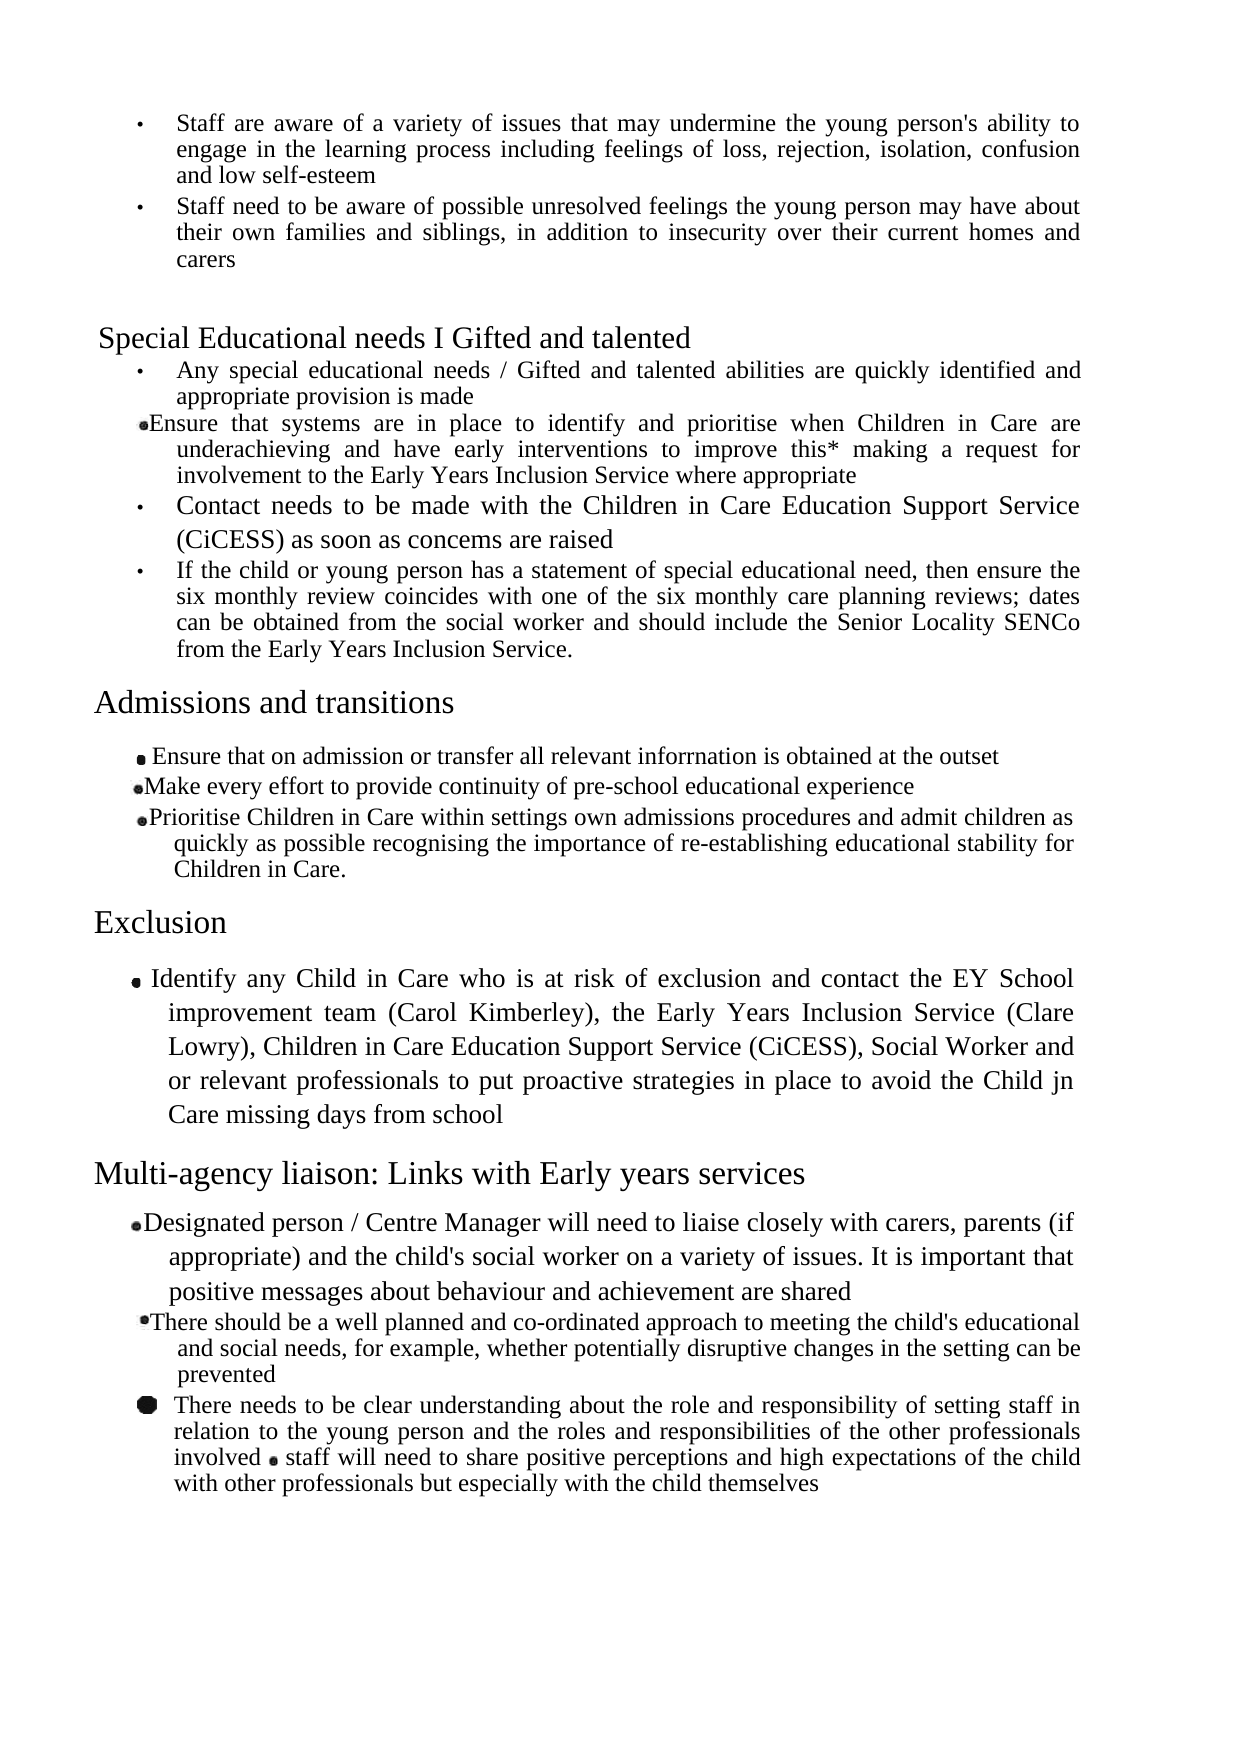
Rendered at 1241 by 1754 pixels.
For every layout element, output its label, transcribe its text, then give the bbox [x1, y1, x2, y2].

text Ensure that on admission or transfer all relevant inforrnation is obtained at the outset [136, 743, 1082, 769]
list If the child or young person has a statement of special educational need, then ensure the six monthly review coincides with one of the six monthly care planning reviews; dates can be obtained from the social worker and should include the Senior Locality SENCo from the Early Years Inclusion Service. [136, 557, 1082, 662]
picture [136, 816, 149, 826]
list Staff need to be aware of possible unresolved feelings the young person may have about their own families and siblings, in addition to insecurity over their current homes and carers [136, 194, 1082, 272]
list Any special educational needs / Gifted and talented abilities are quickly identified and appropriate provision is made [136, 358, 1082, 410]
picture [268, 1456, 278, 1466]
subtitle Admissions and transitions [93, 682, 1082, 721]
picture [136, 417, 149, 431]
text Identify any Child in Care who is at risk of exclusion and contact the EY School improvement team (Carol Kimberley), the Early Years Inclusion Service (Clare Lowry), Children in Care Education Support Service (CiCESS), Social Worker and or relevant professionals to put proactive strategies in place to avoid the Child jn Care missing days from school [131, 962, 1076, 1130]
subtitle Multi-agency liaison: Links with Early years services [93, 1153, 1082, 1192]
text Make every effort to provide continuity of pre-school educational experience [130, 774, 1082, 800]
picture [136, 1315, 150, 1330]
text Prioritise Children in Care within settings own admissions procedures and admit children as quickly as possible recognising the importance of re-establishing educational stability for Children in Care. [136, 804, 1075, 883]
picture [131, 978, 141, 988]
list Staff are aware of a variety of issues that may undermine the young person's ability to engage in the learning process including feelings of loss, rejection, isolation, confusion and low self-esteem [136, 111, 1082, 189]
list There needs to be clear understanding about the role and responsibility of setting staff in relation to the young person and the roles and responsibilities of the other professionals involved staff will need to share positive perceptions and high expectations of the child with other professionals but especially with the child themselves [136, 1392, 1082, 1497]
text Designated person / Centre Manager will need to liaise closely with carers, parents (if appropriate) and the child's social worker on a variety of issues. It is important that positive messages about behaviour and achievement are shared [131, 1206, 1076, 1306]
text Ensure that systems are in place to identify and prioritise when Children in Care are underachieving and have early interventions to improve this* making a request for involvement to the Early Years Inclusion Service where appropriate [136, 410, 1082, 489]
text Special Educational needs I Gifted and talented [98, 319, 1088, 355]
list Contact needs to be made with the Children in Care Education Support Service (CiCESS) as soon as concems are raised [136, 489, 1082, 554]
text There should be a well planned and co-ordinated approach to meeting the child's educational and social needs, for example, whether potentially disruptive changes in the setting can be prevented [136, 1309, 1082, 1388]
picture [137, 1396, 157, 1414]
subtitle Exclusion [93, 903, 1082, 941]
picture [136, 755, 146, 765]
picture [130, 780, 144, 795]
picture [131, 1221, 143, 1232]
